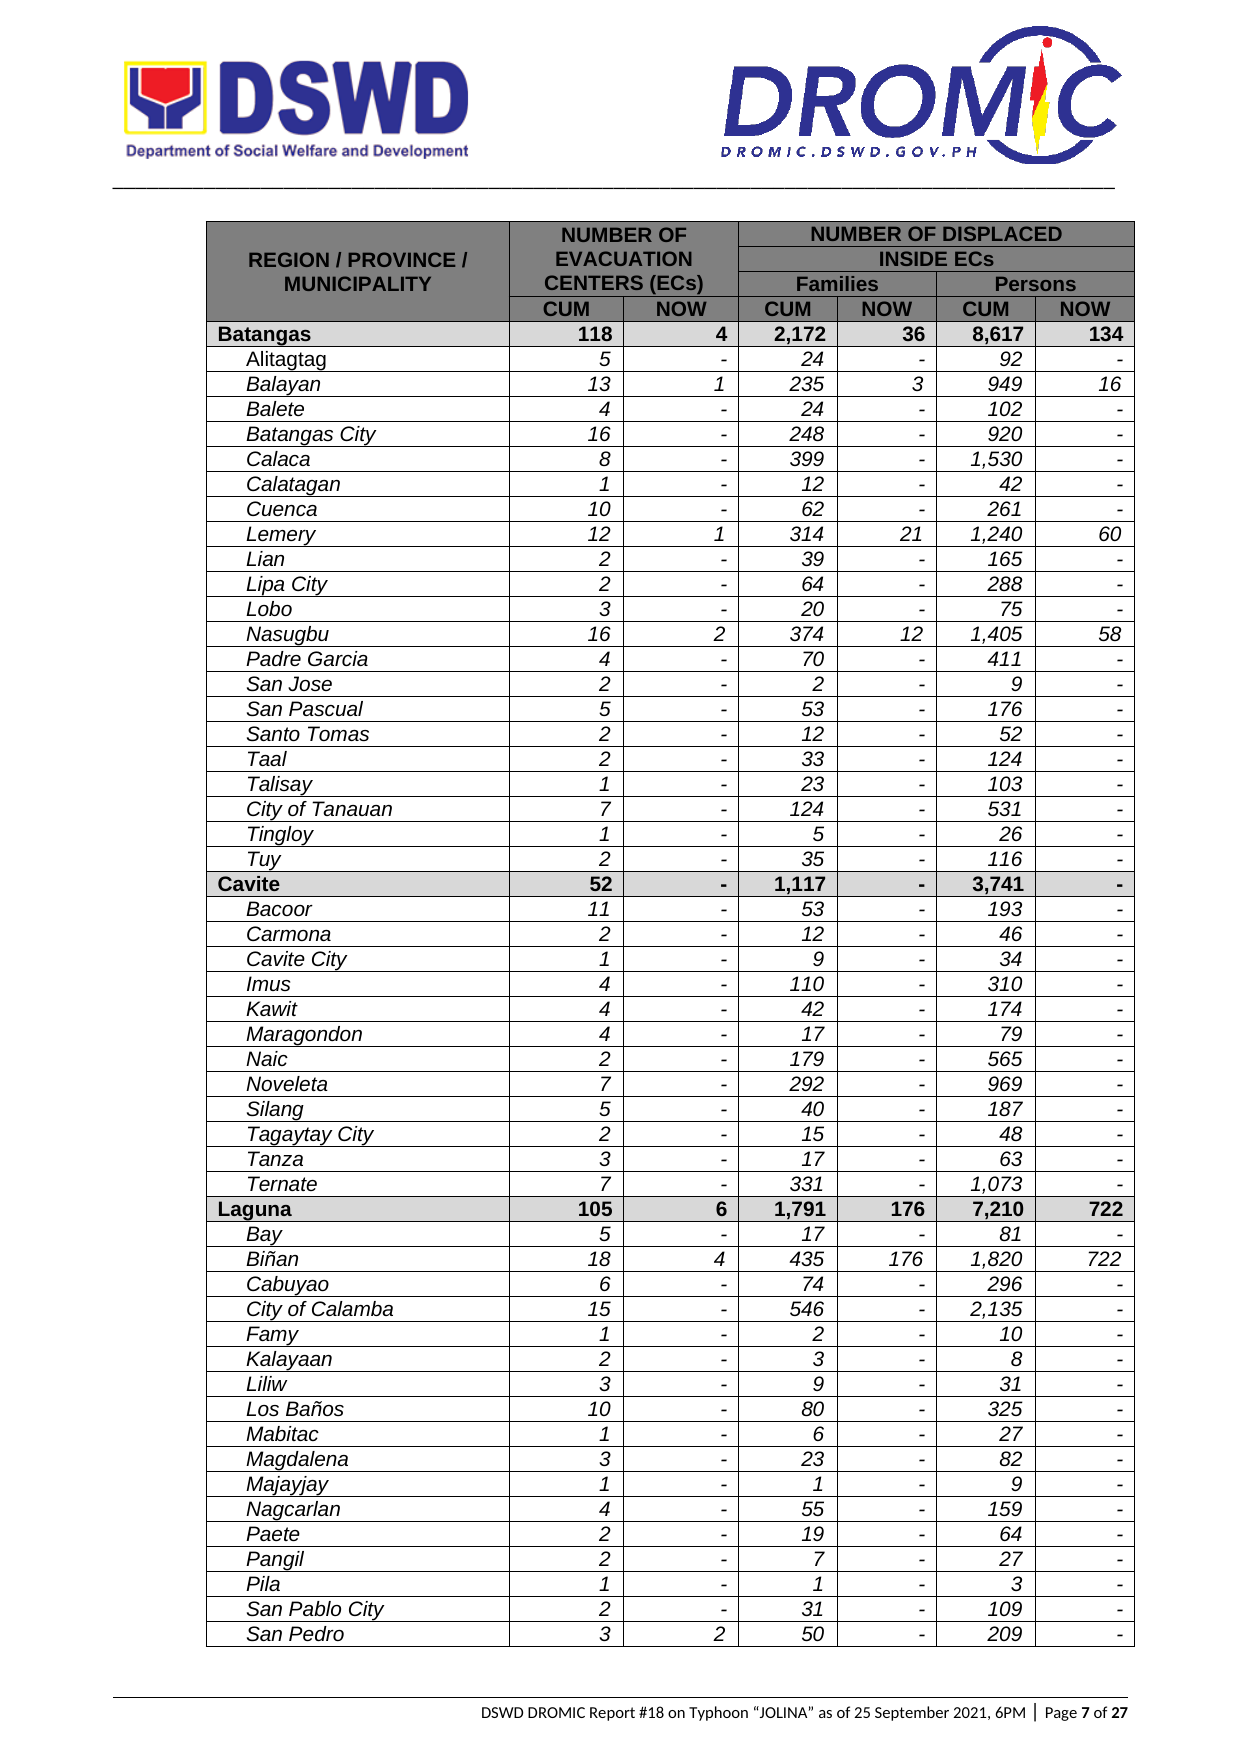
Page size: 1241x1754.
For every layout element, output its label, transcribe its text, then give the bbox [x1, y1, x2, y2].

table_cell 124 [739, 797, 837, 821]
table_cell Los Baños [235, 1397, 509, 1421]
table_cell - [838, 1047, 936, 1071]
table_cell - [624, 347, 738, 371]
table_cell 2 [510, 847, 623, 871]
table_cell - [624, 1472, 738, 1496]
table_cell [207, 947, 234, 971]
table_cell Kawit [235, 997, 509, 1021]
table_cell [207, 397, 234, 421]
table_cell Batangas [207, 322, 509, 346]
table_cell [207, 1397, 234, 1421]
table_cell 2 [510, 1547, 623, 1571]
table_cell - [1036, 1072, 1134, 1096]
table_cell Calaca [235, 447, 509, 471]
table_cell 3 [739, 1347, 837, 1371]
table_cell 1,117 [739, 872, 837, 896]
table_cell 9 [937, 1472, 1035, 1496]
table_cell 1 [624, 372, 738, 396]
table_cell - [624, 572, 738, 596]
table_cell 10 [510, 497, 623, 521]
table_cell - [624, 697, 738, 721]
table_cell - [624, 1547, 738, 1571]
table_cell 179 [739, 1047, 837, 1071]
table_cell - [1036, 897, 1134, 921]
table_cell - [624, 1347, 738, 1371]
table_cell - [1036, 647, 1134, 671]
table_cell 3 [510, 1447, 623, 1471]
table_cell 27 [937, 1422, 1035, 1446]
table_cell - [1036, 722, 1134, 746]
table_cell 12 [739, 722, 837, 746]
table_cell 46 [937, 922, 1035, 946]
table_cell - [624, 1447, 738, 1471]
table_cell 3 [510, 1147, 623, 1171]
table_cell 27 [937, 1547, 1035, 1571]
table_cell - [1036, 1522, 1134, 1546]
table_cell - [838, 997, 936, 1021]
table_cell [207, 922, 234, 946]
table_cell Laguna [207, 1197, 509, 1221]
table_cell Magdalena [235, 1447, 509, 1471]
table_cell - [1036, 1297, 1134, 1321]
table_cell - [838, 1072, 936, 1096]
table_cell [207, 597, 234, 621]
table_cell [207, 1072, 234, 1096]
table_cell Alitagtag [235, 347, 509, 371]
table_cell 920 [937, 422, 1035, 446]
table_cell - [624, 1222, 738, 1246]
table_cell [207, 1247, 234, 1271]
table_cell Bay [235, 1222, 509, 1246]
table_cell [207, 547, 234, 571]
table_cell 26 [937, 822, 1035, 846]
table_cell - [838, 1297, 936, 1321]
table_cell 134 [1036, 322, 1134, 346]
table_cell 5 [510, 1097, 623, 1121]
table_cell Silang [235, 1097, 509, 1121]
table_cell - [838, 1322, 936, 1346]
table_cell - [1036, 1047, 1134, 1071]
table_cell [207, 847, 234, 871]
table_cell - [624, 847, 738, 871]
table_cell Kalayaan [235, 1347, 509, 1371]
table_cell - [624, 1022, 738, 1046]
table_cell - [624, 1297, 738, 1321]
table_cell Tuy [235, 847, 509, 871]
table_cell 80 [739, 1397, 837, 1421]
table_cell - [624, 472, 738, 496]
table_cell [207, 1047, 234, 1071]
table_cell Batangas City [235, 422, 509, 446]
table_cell 74 [739, 1272, 837, 1296]
table_cell 60 [1036, 522, 1134, 546]
table_cell - [838, 1447, 936, 1471]
table_cell 15 [510, 1297, 623, 1321]
table_cell 63 [937, 1147, 1035, 1171]
table_cell Lian [235, 547, 509, 571]
table_cell Nasugbu [235, 622, 509, 646]
table_cell Lobo [235, 597, 509, 621]
table_cell Liliw [235, 1372, 509, 1396]
table_cell Cavite [207, 872, 509, 896]
table_cell - [1036, 847, 1134, 871]
table_cell - [624, 447, 738, 471]
table_cell 5 [510, 347, 623, 371]
table_cell - [838, 722, 936, 746]
table_cell 70 [739, 647, 837, 671]
table_cell 949 [937, 372, 1035, 396]
table_cell - [1036, 747, 1134, 771]
table_cell 1 [624, 522, 738, 546]
table_cell - [624, 922, 738, 946]
table_cell Majayjay [235, 1472, 509, 1496]
table_cell 109 [937, 1597, 1035, 1621]
table_cell - [624, 1072, 738, 1096]
table_cell [207, 472, 234, 496]
table_cell - [1036, 1622, 1134, 1646]
table_cell 1,820 [937, 1247, 1035, 1271]
table_cell - [1036, 1497, 1134, 1521]
table_cell - [624, 397, 738, 421]
table_cell - [1036, 1547, 1134, 1571]
table_cell 1 [510, 772, 623, 796]
table_cell - [1036, 1322, 1134, 1346]
table_cell - [624, 972, 738, 996]
table_cell - [1036, 1147, 1134, 1171]
table_cell Persons [937, 272, 1134, 296]
table_cell 546 [739, 1297, 837, 1321]
table_cell 92 [937, 347, 1035, 371]
table_cell 399 [739, 447, 837, 471]
table_cell Nagcarlan [235, 1497, 509, 1521]
table_cell [207, 497, 234, 521]
table_cell NOW [624, 297, 738, 321]
table_cell - [838, 1347, 936, 1371]
table_cell 2 [510, 1047, 623, 1071]
table_cell 105 [510, 1197, 623, 1221]
table_cell - [838, 1522, 936, 1546]
table_cell 261 [937, 497, 1035, 521]
table_cell - [624, 647, 738, 671]
table_cell - [1036, 697, 1134, 721]
table_cell 55 [739, 1497, 837, 1521]
table_cell - [1036, 1172, 1134, 1196]
table_cell 2 [510, 922, 623, 946]
table_cell 58 [1036, 622, 1134, 646]
table_cell - [838, 347, 936, 371]
table_cell 176 [838, 1247, 936, 1271]
table_cell - [624, 872, 738, 896]
table_header NUMBER OF EVACUATION CENTERS (ECs) [510, 222, 738, 296]
table_cell 50 [739, 1622, 837, 1646]
table_cell - [838, 772, 936, 796]
table_cell - [624, 1422, 738, 1446]
table_cell 6 [624, 1197, 738, 1221]
table_cell 10 [510, 1397, 623, 1421]
table_cell [207, 1472, 234, 1496]
table_cell 8 [510, 447, 623, 471]
table_cell [207, 372, 234, 396]
table_cell - [1036, 1097, 1134, 1121]
table_cell 110 [739, 972, 837, 996]
table_cell 9 [739, 947, 837, 971]
table_cell Balayan [235, 372, 509, 396]
table_cell 1 [739, 1472, 837, 1496]
table_cell - [838, 897, 936, 921]
table_cell 174 [937, 997, 1035, 1021]
table_cell 81 [937, 1222, 1035, 1246]
table_cell 4 [510, 1022, 623, 1046]
table_cell - [624, 822, 738, 846]
table_header REGION / PROVINCE / MUNICIPALITY [207, 222, 509, 321]
table_cell [207, 772, 234, 796]
table_cell 31 [937, 1372, 1035, 1396]
table_cell - [1036, 822, 1134, 846]
table_cell - [1036, 672, 1134, 696]
table_cell - [624, 1522, 738, 1546]
table_cell [207, 822, 234, 846]
table_cell [207, 897, 234, 921]
table_cell - [624, 1272, 738, 1296]
table_cell 176 [937, 697, 1035, 721]
table_cell - [1036, 1022, 1134, 1046]
table_cell - [1036, 772, 1134, 796]
table_cell 116 [937, 847, 1035, 871]
table_cell 7 [510, 797, 623, 821]
table_cell 1 [510, 947, 623, 971]
table_cell - [1036, 1472, 1134, 1496]
table_cell Lemery [235, 522, 509, 546]
table_cell - [624, 497, 738, 521]
table_cell [207, 1172, 234, 1196]
table_cell - [838, 947, 936, 971]
table_cell 15 [739, 1122, 837, 1146]
table_cell - [1036, 597, 1134, 621]
table_cell - [1036, 572, 1134, 596]
table_cell 40 [739, 1097, 837, 1121]
table_cell 4 [624, 322, 738, 346]
table_cell - [624, 597, 738, 621]
table_cell - [838, 697, 936, 721]
table_cell - [1036, 1222, 1134, 1246]
table_cell 64 [739, 572, 837, 596]
table_cell [207, 1272, 234, 1296]
table_cell - [1036, 1272, 1134, 1296]
table_cell - [624, 947, 738, 971]
table_cell 48 [937, 1122, 1035, 1146]
table_cell 1,530 [937, 447, 1035, 471]
table_cell - [1036, 1422, 1134, 1446]
table_cell - [838, 1097, 936, 1121]
table_cell [207, 1622, 234, 1646]
table_cell - [624, 1047, 738, 1071]
table_cell [207, 422, 234, 446]
table_cell Balete [235, 397, 509, 421]
table_cell [207, 572, 234, 596]
table_cell 7 [739, 1547, 837, 1571]
table_cell - [1036, 347, 1134, 371]
table_cell - [624, 997, 738, 1021]
table_cell 331 [739, 1172, 837, 1196]
table_cell - [624, 1497, 738, 1521]
table_cell Pangil [235, 1547, 509, 1571]
table_cell - [624, 1597, 738, 1621]
table_cell 3 [510, 1622, 623, 1646]
table_cell - [1036, 1122, 1134, 1146]
table_cell 4 [510, 972, 623, 996]
table_cell Ternate [235, 1172, 509, 1196]
table_cell - [838, 1597, 936, 1621]
table_cell 35 [739, 847, 837, 871]
table_cell - [838, 397, 936, 421]
table_cell 2 [510, 572, 623, 596]
table_cell - [838, 647, 936, 671]
table_cell - [1036, 1572, 1134, 1596]
table_cell Famy [235, 1322, 509, 1346]
table_cell - [838, 572, 936, 596]
table_cell 565 [937, 1047, 1035, 1071]
table_cell - [624, 1172, 738, 1196]
table_cell 11 [510, 897, 623, 921]
table_cell Pila [235, 1572, 509, 1596]
table_cell - [838, 447, 936, 471]
table_cell 34 [937, 947, 1035, 971]
table_cell 31 [739, 1597, 837, 1621]
table_cell - [1036, 472, 1134, 496]
table_cell [207, 447, 234, 471]
table_cell [207, 1097, 234, 1121]
table_cell [207, 1497, 234, 1521]
table_cell 2 [624, 1622, 738, 1646]
table_cell 722 [1036, 1247, 1134, 1271]
picture [713, 25, 1127, 163]
table_cell - [1036, 1397, 1134, 1421]
table_cell Paete [235, 1522, 509, 1546]
table_cell 248 [739, 422, 837, 446]
table_cell 64 [937, 1522, 1035, 1546]
table_cell 969 [937, 1072, 1035, 1096]
table_cell [207, 647, 234, 671]
table_cell - [624, 1097, 738, 1121]
table_cell - [838, 1222, 936, 1246]
table_cell [207, 1147, 234, 1171]
table_cell [207, 1347, 234, 1371]
table_cell 4 [510, 997, 623, 1021]
table_cell - [838, 1622, 936, 1646]
table_cell 1 [510, 1472, 623, 1496]
table_cell 21 [838, 522, 936, 546]
table_cell 42 [937, 472, 1035, 496]
picture [112, 58, 482, 164]
table_cell Cabuyao [235, 1272, 509, 1296]
table_cell Tanza [235, 1147, 509, 1171]
table_cell 20 [739, 597, 837, 621]
table_cell Santo Tomas [235, 722, 509, 746]
table_cell [207, 1297, 234, 1321]
table_cell NOW [1036, 297, 1134, 321]
table_cell - [838, 1422, 936, 1446]
table_cell - [838, 747, 936, 771]
table_cell - [624, 897, 738, 921]
table_cell [207, 522, 234, 546]
table_cell Taal [235, 747, 509, 771]
table_cell 118 [510, 322, 623, 346]
table_cell 12 [838, 622, 936, 646]
table_cell 7,210 [937, 1197, 1035, 1221]
table_cell 193 [937, 897, 1035, 921]
table_cell CUM [739, 297, 837, 321]
table_cell Families [739, 272, 936, 296]
table_cell - [1036, 972, 1134, 996]
table_cell [207, 622, 234, 646]
table_cell 296 [937, 1272, 1035, 1296]
table_cell 52 [510, 872, 623, 896]
table_cell CUM [510, 297, 623, 321]
table_cell 722 [1036, 1197, 1134, 1221]
table_cell INSIDE ECs [739, 247, 1134, 271]
table_cell 12 [510, 522, 623, 546]
table_cell 1 [510, 1322, 623, 1346]
table_cell - [1036, 447, 1134, 471]
table_cell City of Calamba [235, 1297, 509, 1321]
table_cell 16 [1036, 372, 1134, 396]
table_cell - [1036, 997, 1134, 1021]
table_cell 16 [510, 422, 623, 446]
table_cell 12 [739, 472, 837, 496]
table_cell - [838, 1022, 936, 1046]
table_cell - [838, 1472, 936, 1496]
table_cell Noveleta [235, 1072, 509, 1096]
table_cell 165 [937, 547, 1035, 571]
table_cell - [838, 847, 936, 871]
table_cell 3 [510, 1372, 623, 1396]
table_cell 8 [937, 1347, 1035, 1371]
table_cell - [624, 747, 738, 771]
table_cell 531 [937, 797, 1035, 821]
table_cell - [1036, 1372, 1134, 1396]
table_cell 159 [937, 1497, 1035, 1521]
table_cell - [838, 1397, 936, 1421]
table_cell 1,073 [937, 1172, 1035, 1196]
table_cell 1 [510, 1572, 623, 1596]
table_cell - [1036, 397, 1134, 421]
table_cell [207, 1522, 234, 1546]
table_cell [207, 1422, 234, 1446]
table_cell [207, 1322, 234, 1346]
table_cell - [1036, 422, 1134, 446]
table_cell NOW [838, 297, 936, 321]
table_cell [207, 347, 234, 371]
table_cell [207, 722, 234, 746]
table_cell - [838, 1272, 936, 1296]
table_cell Lipa City [235, 572, 509, 596]
table_cell 435 [739, 1247, 837, 1271]
table_cell - [838, 822, 936, 846]
table_cell 39 [739, 547, 837, 571]
table_cell 2 [510, 747, 623, 771]
table_cell [207, 1122, 234, 1146]
table_cell Maragondon [235, 1022, 509, 1046]
table_cell [207, 1222, 234, 1246]
table_cell - [624, 1322, 738, 1346]
table_cell 10 [937, 1322, 1035, 1346]
table_cell Tagaytay City [235, 1122, 509, 1146]
table_cell 5 [510, 1222, 623, 1246]
table_cell - [1036, 1597, 1134, 1621]
table_cell 23 [739, 1447, 837, 1471]
table_cell 75 [937, 597, 1035, 621]
table_cell - [1036, 1347, 1134, 1371]
table_cell [207, 1022, 234, 1046]
table_cell 24 [739, 397, 837, 421]
table_cell Imus [235, 972, 509, 996]
table_cell 374 [739, 622, 837, 646]
table_cell Carmona [235, 922, 509, 946]
table_cell 2 [510, 672, 623, 696]
table_cell 9 [739, 1372, 837, 1396]
table_cell 1 [510, 822, 623, 846]
table_cell 4 [624, 1247, 738, 1271]
table_cell [207, 1597, 234, 1621]
table_cell [207, 972, 234, 996]
table_cell 1,405 [937, 622, 1035, 646]
table_cell [207, 997, 234, 1021]
table_cell 102 [937, 397, 1035, 421]
table_cell 176 [838, 1197, 936, 1221]
table_cell 124 [937, 747, 1035, 771]
table_cell 36 [838, 322, 936, 346]
table_cell 9 [937, 672, 1035, 696]
table_cell - [838, 1547, 936, 1571]
table_cell - [838, 1147, 936, 1171]
table_cell San Pedro [235, 1622, 509, 1646]
table_cell - [838, 1372, 936, 1396]
table_cell - [838, 472, 936, 496]
table_cell Bacoor [235, 897, 509, 921]
table_cell 79 [937, 1022, 1035, 1046]
table_cell 5 [739, 822, 837, 846]
table_cell San Jose [235, 672, 509, 696]
table_cell Cuenca [235, 497, 509, 521]
table_cell 2,135 [937, 1297, 1035, 1321]
table_cell - [838, 1122, 936, 1146]
table_cell 13 [510, 372, 623, 396]
table_cell 2 [510, 1597, 623, 1621]
table_cell Talisay [235, 772, 509, 796]
table_cell 3,741 [937, 872, 1035, 896]
table_cell [207, 747, 234, 771]
table_cell - [838, 972, 936, 996]
table_cell - [624, 797, 738, 821]
table_cell - [838, 922, 936, 946]
table_cell - [624, 547, 738, 571]
table_cell 292 [739, 1072, 837, 1096]
table_cell 53 [739, 697, 837, 721]
table_cell 7 [510, 1072, 623, 1096]
table_cell - [838, 422, 936, 446]
table_cell - [624, 1147, 738, 1171]
table_cell - [838, 797, 936, 821]
table_cell 209 [937, 1622, 1035, 1646]
table_cell 42 [739, 997, 837, 1021]
table_cell [207, 1572, 234, 1596]
table_cell 19 [739, 1522, 837, 1546]
table_cell 33 [739, 747, 837, 771]
table_cell 4 [510, 647, 623, 671]
table_cell 235 [739, 372, 837, 396]
table_cell CUM [937, 297, 1035, 321]
table_cell - [624, 772, 738, 796]
table_cell - [838, 497, 936, 521]
table_cell 24 [739, 347, 837, 371]
table_cell San Pascual [235, 697, 509, 721]
table_cell 411 [937, 647, 1035, 671]
table_cell 4 [510, 397, 623, 421]
table_cell Calatagan [235, 472, 509, 496]
table_cell 7 [510, 1172, 623, 1196]
table_cell Biñan [235, 1247, 509, 1271]
table_cell - [624, 672, 738, 696]
table_cell 2 [510, 1522, 623, 1546]
table_cell 2 [624, 622, 738, 646]
table_cell Tingloy [235, 822, 509, 846]
table_cell 288 [937, 572, 1035, 596]
table_cell [207, 697, 234, 721]
table_cell Naic [235, 1047, 509, 1071]
table_cell 17 [739, 1147, 837, 1171]
table_cell 1 [510, 472, 623, 496]
table_cell - [1036, 922, 1134, 946]
table_cell 3 [510, 597, 623, 621]
table_cell 52 [937, 722, 1035, 746]
table_cell Mabitac [235, 1422, 509, 1446]
table_cell 2 [510, 1122, 623, 1146]
table_cell [207, 797, 234, 821]
table_cell 314 [739, 522, 837, 546]
table_cell 2 [510, 547, 623, 571]
table_cell 187 [937, 1097, 1035, 1121]
table_cell 1,240 [937, 522, 1035, 546]
table_cell - [1036, 872, 1134, 896]
table_cell 6 [510, 1272, 623, 1296]
table_cell - [624, 422, 738, 446]
table_cell City of Tanauan [235, 797, 509, 821]
table_cell 8,617 [937, 322, 1035, 346]
table_cell 310 [937, 972, 1035, 996]
table_cell 6 [739, 1422, 837, 1446]
table_cell 2 [510, 1347, 623, 1371]
table_cell - [838, 1572, 936, 1596]
table_cell - [838, 872, 936, 896]
table_cell - [1036, 947, 1134, 971]
table_cell 1 [739, 1572, 837, 1596]
table_cell 2,172 [739, 322, 837, 346]
table_cell 5 [510, 697, 623, 721]
table_cell - [1036, 1447, 1134, 1471]
table_cell - [1036, 797, 1134, 821]
table_cell 1 [510, 1422, 623, 1446]
table_cell [207, 1547, 234, 1571]
table_cell - [838, 1172, 936, 1196]
table_cell - [624, 1397, 738, 1421]
table_cell 17 [739, 1022, 837, 1046]
table_cell 82 [937, 1447, 1035, 1471]
table_cell 2 [739, 672, 837, 696]
table_cell 18 [510, 1247, 623, 1271]
table_cell 4 [510, 1497, 623, 1521]
table_cell 2 [510, 722, 623, 746]
table_cell 3 [937, 1572, 1035, 1596]
table_cell - [838, 672, 936, 696]
table_cell 62 [739, 497, 837, 521]
table_cell - [624, 1572, 738, 1596]
table_cell 17 [739, 1222, 837, 1246]
table_cell 16 [510, 622, 623, 646]
table_cell Cavite City [235, 947, 509, 971]
table_cell - [624, 722, 738, 746]
table_cell - [624, 1122, 738, 1146]
table_cell 103 [937, 772, 1035, 796]
table_cell Padre Garcia [235, 647, 509, 671]
table_cell - [1036, 547, 1134, 571]
table_cell [207, 1447, 234, 1471]
table_cell - [838, 1497, 936, 1521]
table_cell 12 [739, 922, 837, 946]
table_cell - [838, 547, 936, 571]
table_cell [207, 1372, 234, 1396]
table_header NUMBER OF DISPLACED [739, 222, 1134, 246]
table_cell - [838, 597, 936, 621]
table_cell San Pablo City [235, 1597, 509, 1621]
table_cell 53 [739, 897, 837, 921]
table_cell 23 [739, 772, 837, 796]
table_cell 2 [739, 1322, 837, 1346]
table_cell [207, 672, 234, 696]
table_cell 1,791 [739, 1197, 837, 1221]
table_cell - [1036, 497, 1134, 521]
table_cell 3 [838, 372, 936, 396]
table_cell 325 [937, 1397, 1035, 1421]
table_cell - [624, 1372, 738, 1396]
